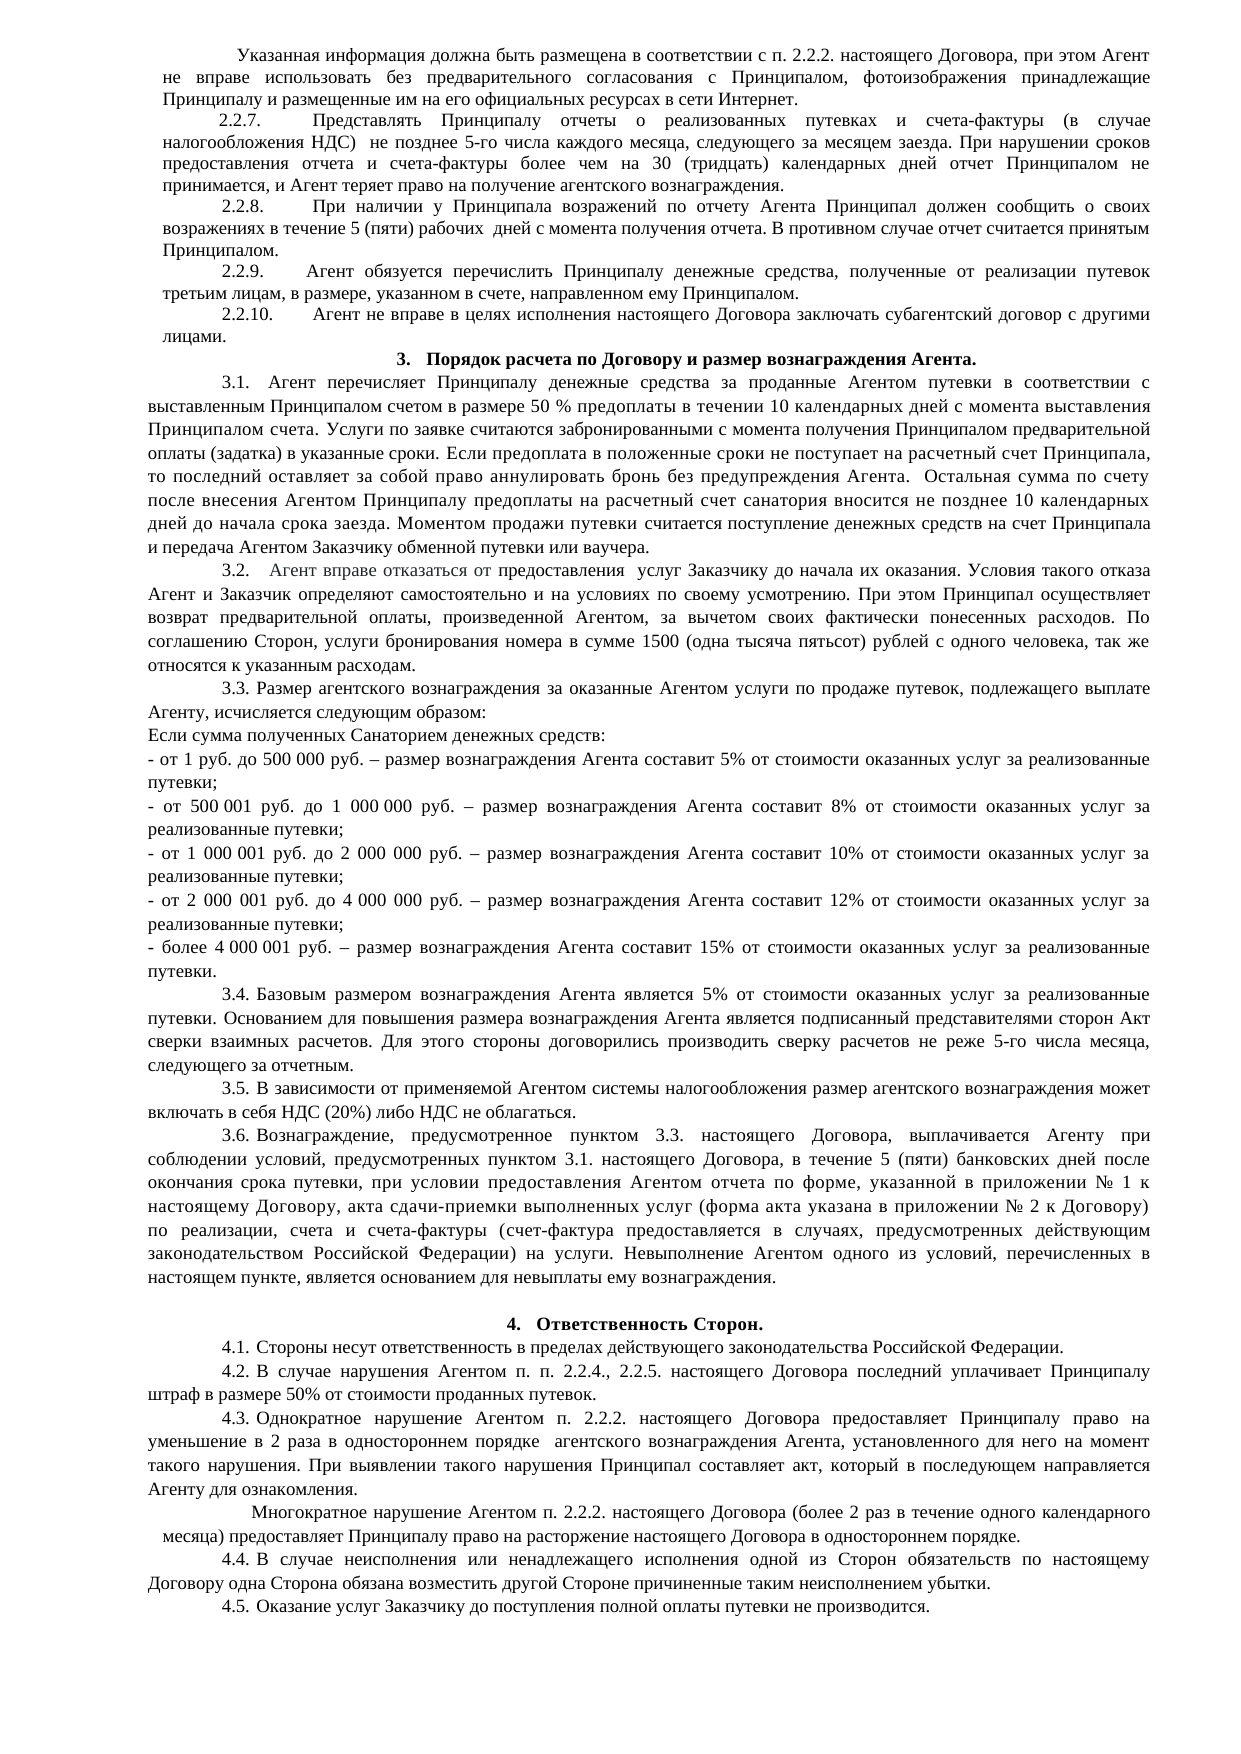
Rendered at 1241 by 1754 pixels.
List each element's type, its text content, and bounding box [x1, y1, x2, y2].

text - от 500 001 руб. до 1 000 000 руб. – размер вознаграждения Агента составит 8% от стоимости оказанных услуг за реализованные путевки; [148, 793, 1152, 841]
text - более 4 000 001 руб. – размер вознаграждения Агента составит 15% от стоимости оказанных услуг за реализованные путевки. [148, 935, 1152, 982]
list Базовым размером вознаграждения Агента является 5% от стоимости оказанных услуг за реализованные путевки. Основанием для повышения размера вознаграждения Агента является подписанный представителями сторон Акт сверки взаимных расчетов. Для этого стороны договорились производить сверку расчетов не реже 5-го числа месяца, следующего за отчетным. [148, 982, 1152, 1076]
list Представлять Принципалу отчеты о реализованных путевках и счета-фактуры (в случае налогообложения НДС) не позднее 5-го числа каждого месяца, следующего за месяцем заезда. При нарушении сроков предоставления отчета и счета-фактуры более чем на 30 (тридцать) календарных дней отчет Принципалом не принимается, и Агент теряет право на получение агентского вознаграждения. [162, 109, 1152, 195]
list Стороны несут ответственность в пределах действующего законодательства Российской Федерации. [148, 1335, 1152, 1358]
list В случае неисполнения или ненадлежащего исполнения одной из Сторон обязательств по настоящему Договору одна Сторона обязана возместить другой Стороне причиненные таким неисполнением убытки. [148, 1547, 1152, 1594]
list Агент перечисляет Принципалу денежные средства за проданные Агентом путевки в соответствии с выставленным Принципалом счетом в размере 50 % предоплаты в течении 10 календарных дней с момента выставления Принципалом счета. Услуги по заявке считаются забронированными с момента получения Принципалом предварительной оплаты (задатка) в указанные сроки. Если предоплата в положенные сроки не поступает на расчетный счет Принципала, то последний оставляет за собой право аннулировать бронь без предупреждения Агента. Остальная сумма по счету после внесения Агентом Принципалу предоплаты на расчетный счет санатория вносится не позднее 10 календарных дней до начала срока заезда. Моментом продажи путевки считается поступление денежных средств на счет Принципала и передача Агентом Заказчику обменной путевки или ваучера. [148, 370, 1152, 558]
list Ответственность Сторон. [118, 1311, 1152, 1335]
text Если сумма полученных Санаторием денежных средств: [148, 723, 1152, 746]
list Агент не вправе в целях исполнения настоящего Договора заключать субагентский договор с другими лицами. [162, 303, 1152, 346]
list Порядок расчета по Договору и размер вознаграждения Агента. [222, 346, 1152, 370]
text - от 2 000 001 руб. до 4 000 000 руб. – размер вознаграждения Агента составит 12% от стоимости оказанных услуг за реализованные путевки; [148, 888, 1152, 935]
list Размер агентского вознаграждения за оказанные Агентом услуги по продаже путевок, подлежащего выплате Агенту, исчисляется следующим образом: [148, 676, 1152, 723]
text - от 1 000 001 руб. до 2 000 000 руб. – размер вознаграждения Агента составит 10% от стоимости оказанных услуг за реализованные путевки; [148, 841, 1152, 888]
list Агент вправе отказаться от предоставления услуг Заказчику до начала их оказания. Условия такого отказа Агент и Заказчик определяют самостоятельно и на условиях по своему усмотрению. При этом Принципал осуществляет возврат предварительной оплаты, произведенной Агентом, за вычетом своих фактически понесенных расходов. По соглашению Сторон, услуги бронирования номера в сумме 1500 (одна тысяча пятьсот) рублей с одного человека, так же относятся к указанным расходам. [148, 558, 1152, 676]
list В случае нарушения Агентом п. п. 2.2.4., 2.2.5. настоящего Договора последний уплачивает Принципалу штраф в размере 50% от стоимости проданных путевок. [148, 1358, 1152, 1406]
list При наличии у Принципала возражений по отчету Агента Принципал должен сообщить о своих возражениях в течение 5 (пяти) рабочих дней с момента получения отчета. В противном случае отчет считается принятым Принципалом. [162, 195, 1152, 260]
list Вознаграждение, предусмотренное пунктом 3.3. настоящего Договора, выплачивается Агенту при соблюдении условий, предусмотренных пунктом 3.1. настоящего Договора, в течение 5 (пяти) банковских дней после окончания срока путевки, при условии предоставления Агентом отчета по форме, указанной в приложении № 1 к настоящему Договору, акта сдачи-приемки выполненных услуг (форма акта указана в приложении № 2 к Договору) по реализации, счета и счета-фактуры (счет-фактура предоставляется в случаях, предусмотренных действующим законодательством Российской Федерации) на услуги. Невыполнение Агентом одного из условий, перечисленных в настоящем пункте, является основанием для невыплаты ему вознаграждения. [148, 1123, 1152, 1288]
list Однократное нарушение Агентом п. 2.2.2. настоящего Договора предоставляет Принципалу право на уменьшение в 2 раза в одностороннем порядке агентского вознаграждения Агента, установленного для него на момент такого нарушения. При выявлении такого нарушения Принципал составляет акт, который в последующем направляется Агенту для ознакомления. [148, 1406, 1152, 1500]
list В зависимости от применяемой Агентом системы налогообложения размер агентского вознаграждения может включать в себя НДС (20%) либо НДС не облагаться. [148, 1076, 1152, 1123]
text Многократное нарушение Агентом п. 2.2.2. настоящего Договора (более 2 раз в течение одного календарного месяца) предоставляет Принципалу право на расторжение настоящего Договора в одностороннем порядке. [162, 1500, 1152, 1547]
list Агент обязуется перечислить Принципалу денежные средства, полученные от реализации путевок третьим лицам, в размере, указанном в счете, направленном ему Принципалом. [162, 260, 1152, 303]
list Оказание услуг Заказчику до поступления полной оплаты путевки не производится. [148, 1594, 1152, 1617]
text - от 1 руб. до 500 000 руб. – размер вознаграждения Агента составит 5% от стоимости оказанных услуг за реализованные путевки; [148, 746, 1152, 793]
text Указанная информация должна быть размещена в соответствии с п. 2.2.2. настоящего Договора, при этом Агент не вправе использовать без предварительного согласования с Принципалом, фотоизображения принадлежащие Принципалу и размещенные им на его официальных ресурсах в сети Интернет. [162, 44, 1152, 109]
